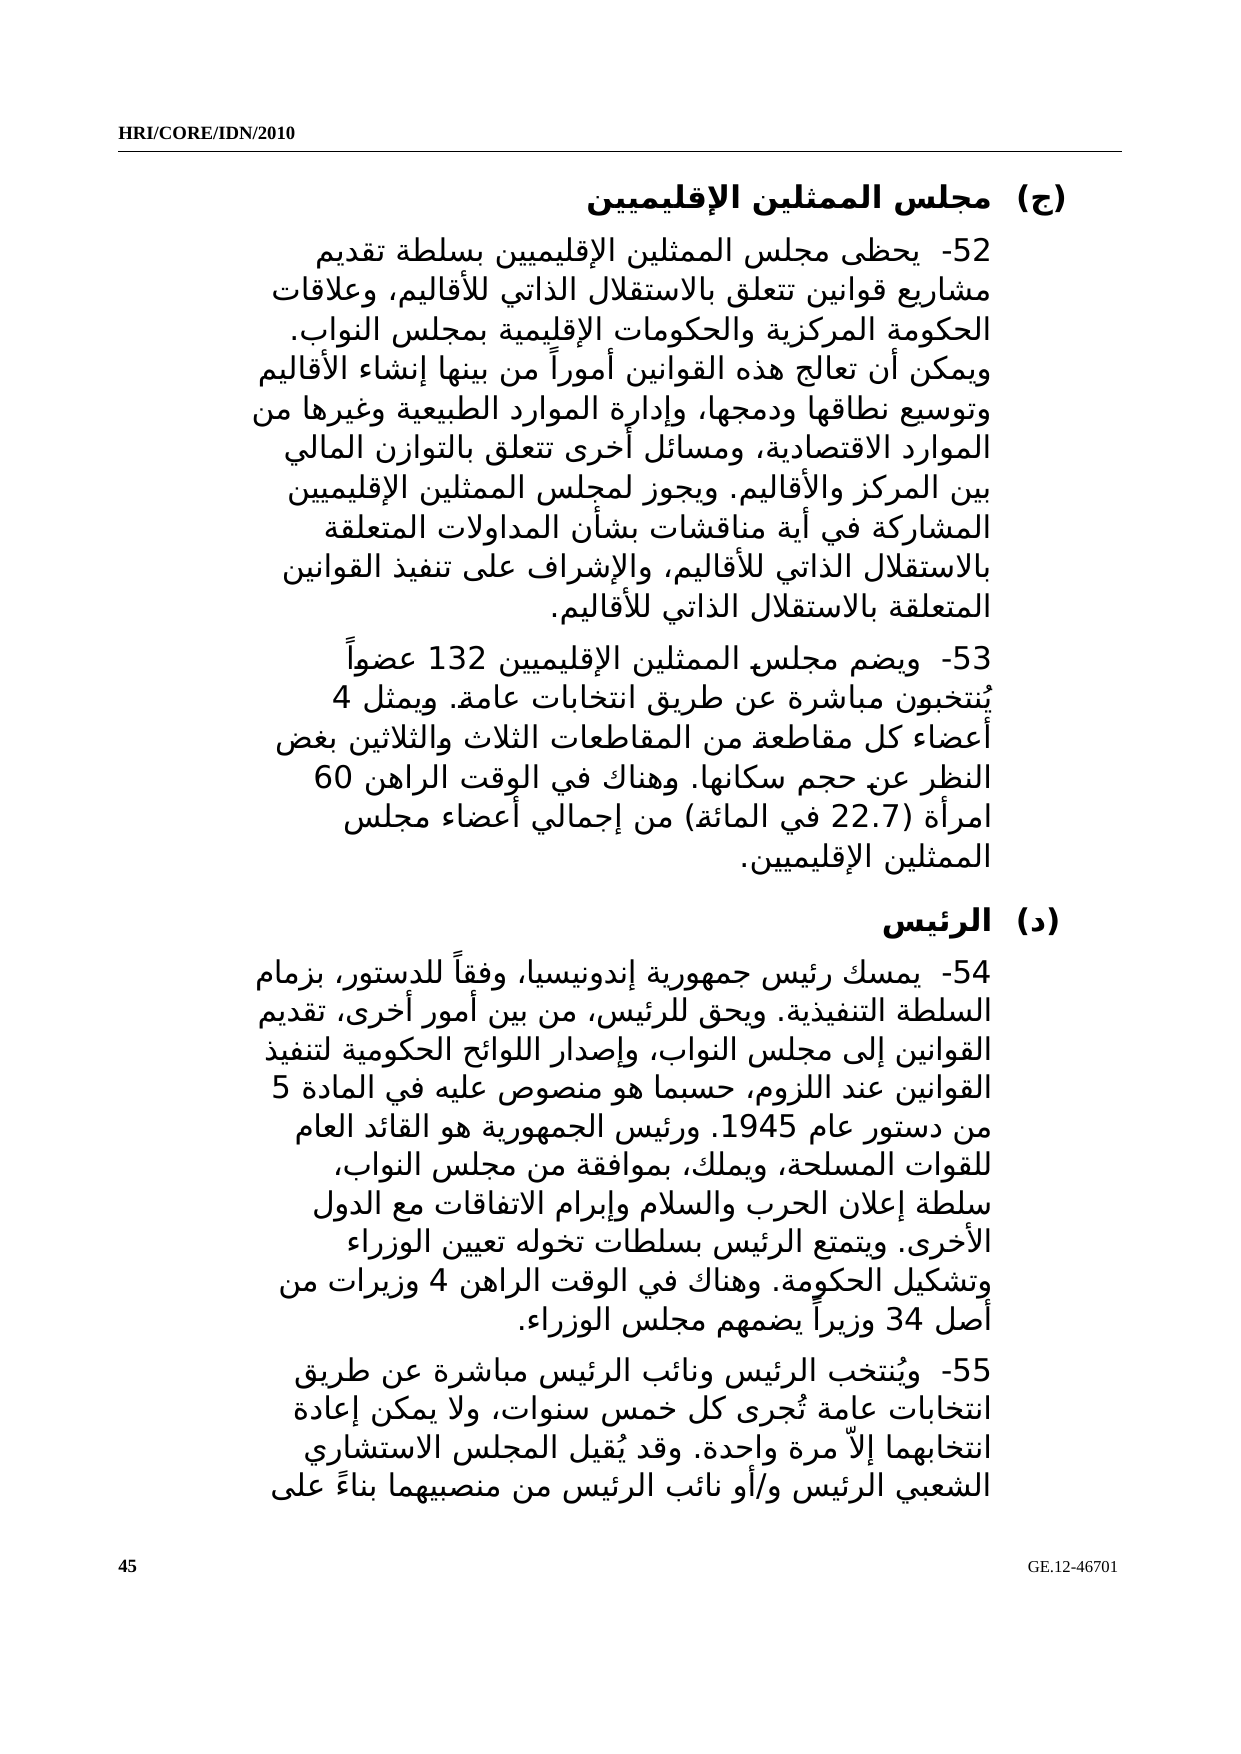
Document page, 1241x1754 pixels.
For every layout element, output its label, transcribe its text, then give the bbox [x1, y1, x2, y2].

text (د) الرئيس [248, 900, 1122, 940]
text 53- ويضم مجلس الممثلين الإقليميين 132 عضواً يُنتخبون مباشرة عن طريق انتخابات عامة. ويمثل 4 أعضاء كل مقاطعة من المقاطعات الثلاث والثلاثين بغض النظر عن حجم سكانها. وهناك في الوقت الراهن 60 امرأة (22.7 في المائة) من إجمالي أعضاء مجلس الممثلين الإقليميين. [248, 638, 992, 875]
text 54- يمسك رئيس جمهورية إندونيسيا، وفقاً للدستور، بزمام السلطة التنفيذية. ويحق للرئيس، من بين أمور أخرى، تقديم القوانين إلى مجلس النواب، وإصدار اللوائح الحكومية لتنفيذ القوانين عند اللزوم، حسبما هو منصوص عليه في المادة 5 من دستور عام 1945. ورئيس الجمهورية هو القائد العام للقوات المسلحة، ويملك، بموافقة من مجلس النواب، سلطة إعلان الحرب والسلام وإبرام الاتفاقات مع الدول الأخرى. ويتمتع الرئيس بسلطات تخوله تعيين الوزراء وتشكيل الحكومة. وهناك في الوقت الراهن 4 وزيرات من أصل 34 وزيراً يضمهم مجلس الوزراء. [248, 952, 992, 1338]
text 52- يحظى مجلس الممثلين الإقليميين بسلطة تقديم مشاريع قوانين تتعلق بالاستقلال الذاتي للأقاليم، وعلاقات الحكومة المركزية والحكومات الإقليمية بمجلس النواب. ويمكن أن تعالج هذه القوانين أموراً من بينها إنشاء الأقاليم وتوسيع نطاقها ودمجها، وإدارة الموارد الطبيعية وغيرها من الموارد الاقتصادية، ومسائل أخرى تتعلق بالتوازن المالي بين المركز والأقاليم. ويجوز لمجلس الممثلين الإقليميين المشاركة في أية مناقشات بشأن المداولات المتعلقة بالاستقلال الذاتي للأقاليم، والإشراف على تنفيذ القوانين المتعلقة بالاستقلال الذاتي للأقاليم. [248, 229, 992, 625]
text (ج) مجلس الممثلين الإقليميين [248, 177, 1122, 217]
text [248, 1350, 992, 1504]
